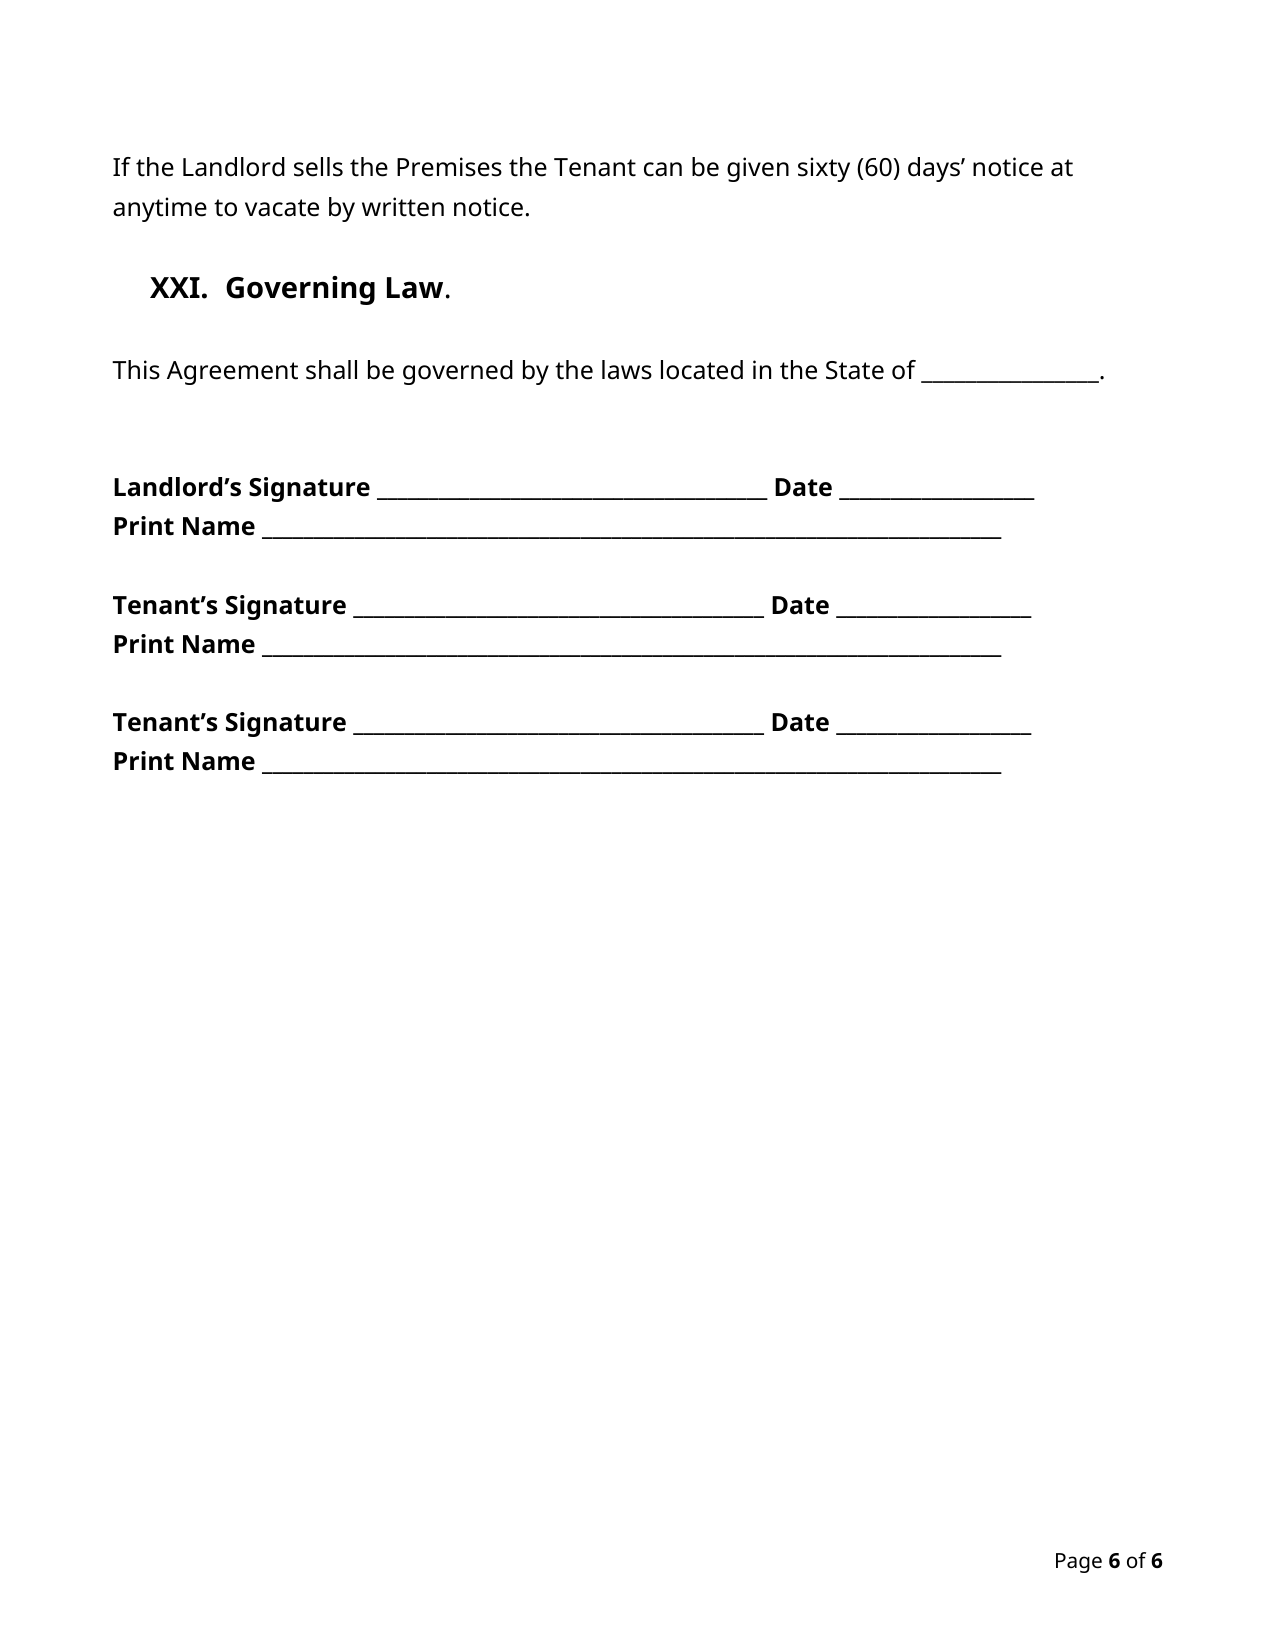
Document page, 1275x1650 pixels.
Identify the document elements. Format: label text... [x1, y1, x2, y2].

list Governing Law. [150, 267, 1162, 307]
text Tenant’s Signature ________________________________________ Date ___________________ [112, 587, 1162, 621]
text Tenant’s Signature ________________________________________ Date ___________________ [112, 705, 1162, 739]
text If the Landlord sells the Premises the Tenant can be given sixty (60) days’ notice at anytime to vacate by written notice. [112, 150, 1162, 223]
text Print Name ________________________________________________________________________ [112, 509, 1162, 543]
text This Agreement shall be governed by the laws located in the State of ________________. [112, 352, 1162, 386]
text Print Name ________________________________________________________________________ [112, 744, 1162, 778]
text Landlord’s Signature ______________________________________ Date ___________________ [112, 470, 1162, 504]
text Print Name ________________________________________________________________________ [112, 626, 1162, 661]
